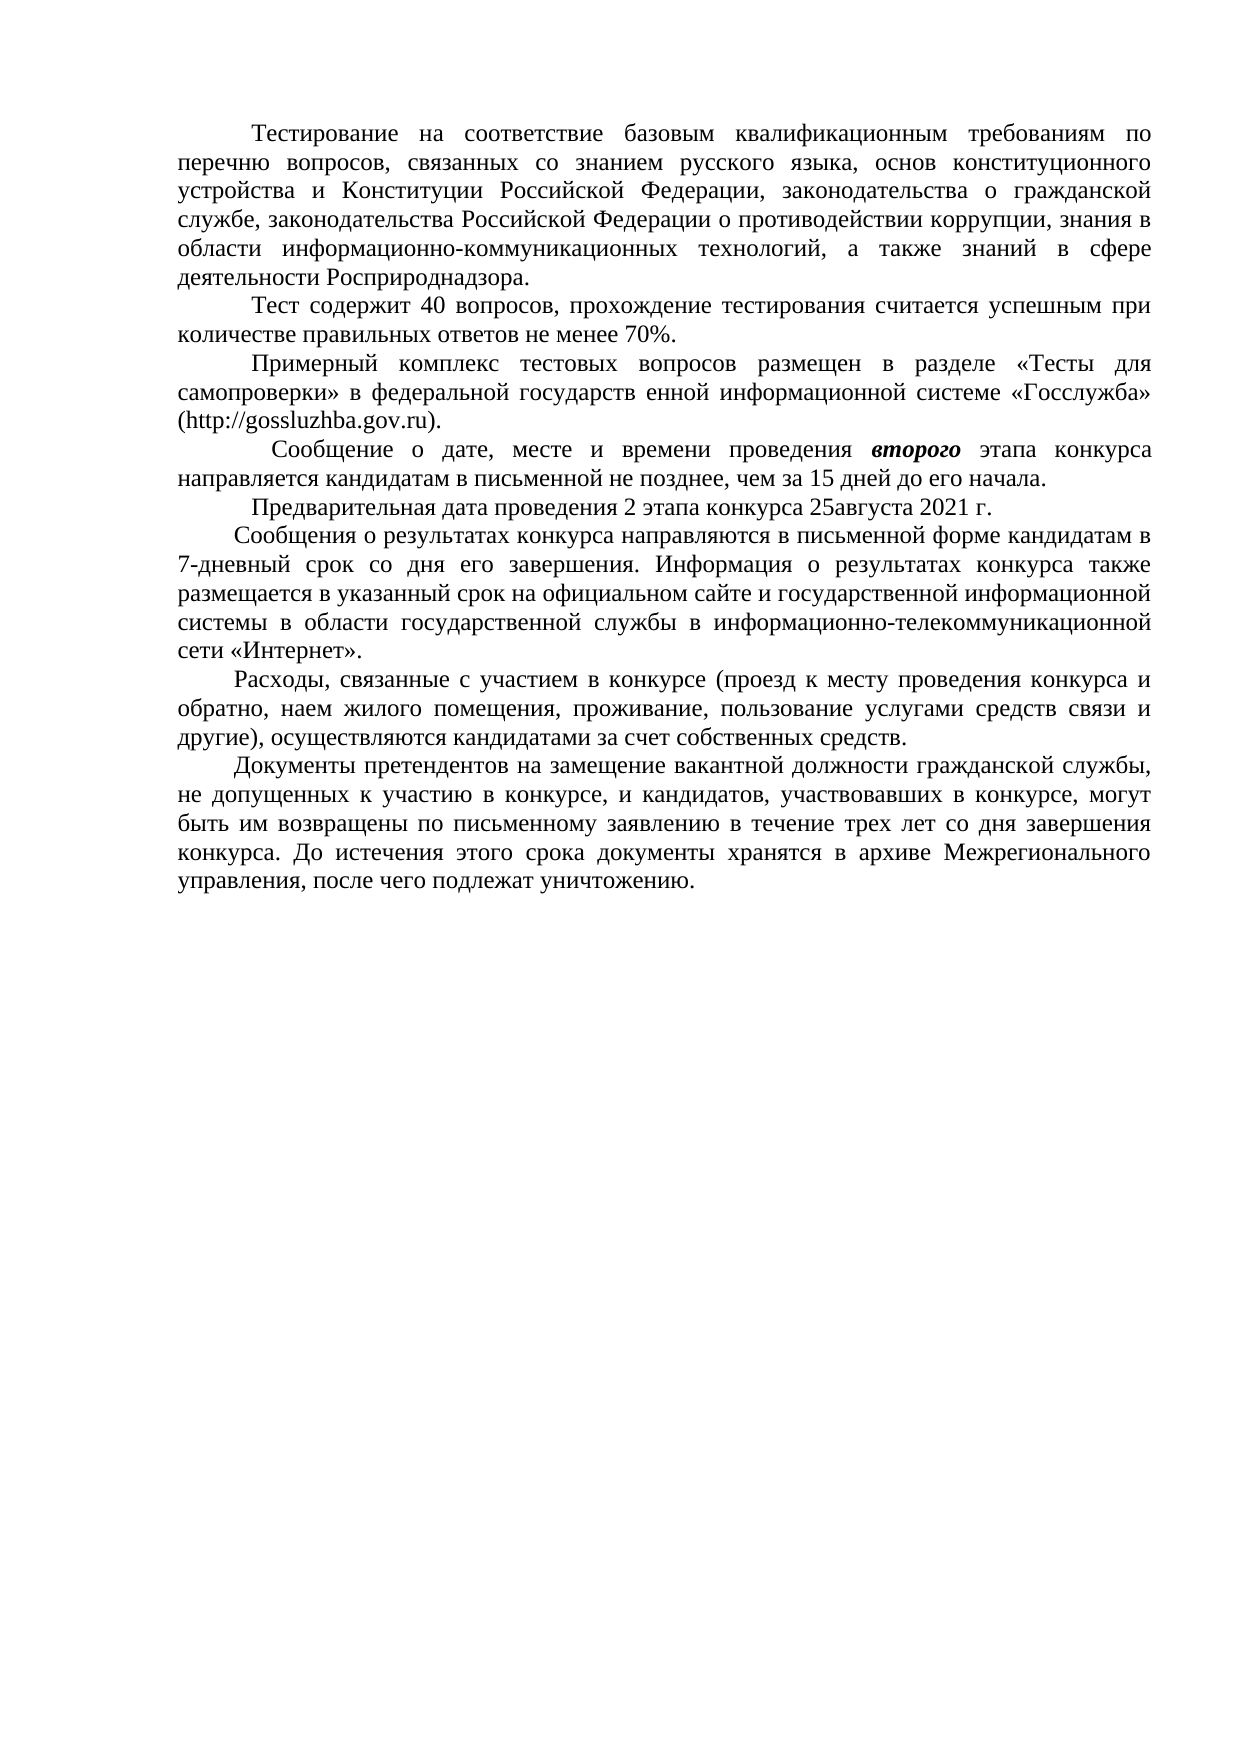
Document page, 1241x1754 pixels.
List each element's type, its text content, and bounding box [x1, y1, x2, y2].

text Предварительная дата проведения 2 этапа конкурса 25августа 2021 г. [177, 492, 1152, 521]
text Сообщения о результатах конкурса направляются в письменной форме кандидатам в 7-дневный срок со дня его завершения. Информация о результатах конкурса также размещается в указанный срок на официальном сайте и государственной информационной системы в области государственной службы в информационно-телекоммуникационной сети «Интернет». [177, 521, 1152, 664]
text Расходы, связанные с участием в конкурсе (проезд к месту проведения конкурса и обратно, наем жилого помещения, проживание, пользование услугами средств связи и другие), осуществляются кандидатами за счет собственных средств. [177, 664, 1152, 751]
text Документы претендентов на замещение вакантной должности гражданской службы, не допущенных к участию в конкурсе, и кандидатов, участвовавших в конкурсе, могут быть им возвращены по письменному заявлению в течение трех лет со дня завершения конкурса. До истечения этого срока документы хранятся в архиве Межрегионального управления, после чего подлежат уничтожению. [177, 751, 1152, 894]
text Примерный комплекс тестовых вопросов размещен в разделе «Тесты для самопроверки» в федеральной государств енной информационной системе «Госслужба» (http://gossluzhba.gov.ru). [177, 348, 1152, 434]
text Тестирование на соответствие базовым квалификационным требованиям по перечню вопросов, связанных со знанием русского языка, основ конституционного устройства и Конституции Российской Федерации, законодательства о гражданской службе, законодательства Российской Федерации о противодействии коррупции, знания в области информационно-коммуникационных технологий, а также знаний в сфере деятельности Росприроднадзора. [177, 118, 1152, 291]
text Сообщение о дате, месте и времени проведения второго этапа конкурса направляется кандидатам в письменной не позднее, чем за 15 дней до его начала. [177, 434, 1152, 492]
text Тест содержит 40 вопросов, прохождение тестирования считается успешным при количестве правильных ответов не менее 70%. [177, 291, 1152, 348]
